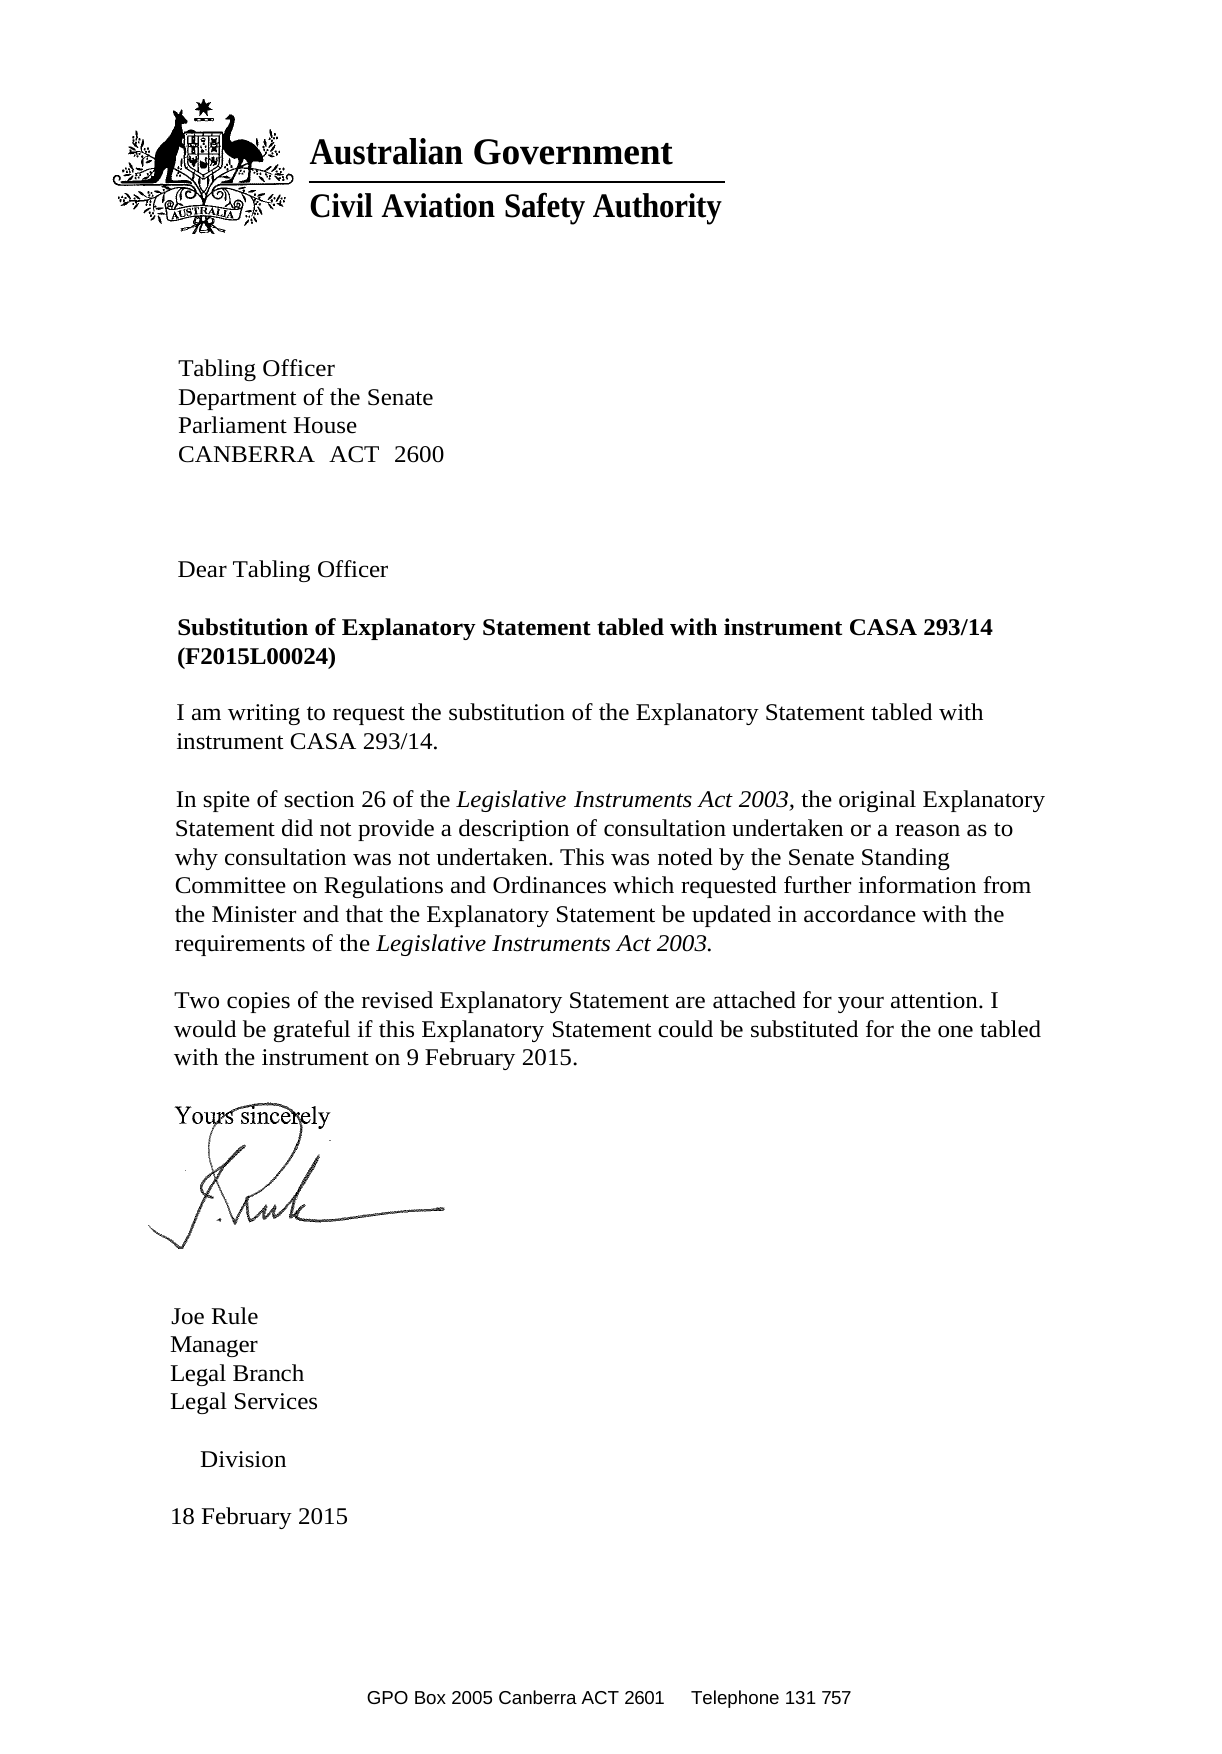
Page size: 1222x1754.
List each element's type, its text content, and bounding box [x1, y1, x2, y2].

text Civil Aviation Safety Authority [309, 186, 1053, 225]
text Dear Tabling Officer [177, 556, 1053, 583]
text In spite of section 26 of the Legislative Instruments Act 2003, the original Explanatory Statement did not provide a description of consultation undertaken or a reason as to why consultation was not undertaken. This was noted by the Senate Standing Committee on Regulations and Ordinances which requested further information from the Minister and that the Explanatory Statement be updated in accordance with the requirements of the Legislative Instruments Act 2003. [174, 784, 1053, 957]
text 18 February 2015 [170, 1502, 410, 1530]
text I am writing to request the substitution of the Explanatory Statement tabled with instrument CASA 293/14. [176, 698, 1053, 755]
text GPO Box 2005 Canberra ACT 2601 Telephone 131 757 [367, 1687, 1053, 1709]
title Australian Government [309, 129, 1053, 172]
text Tabling Officer Department of the Senate Parliament House CANBERRA ACT 2600 [178, 354, 452, 468]
text Substitution of Explanatory Statement tabled with instrument CASA 293/14 (F2015L00024) [177, 613, 1053, 670]
picture [148, 1102, 445, 1249]
text Joe Rule Manager Legal Branch [170, 1302, 312, 1386]
text Legal Services Division [170, 1387, 410, 1472]
picture [112, 99, 294, 234]
text Two copies of the revised Explanatory Statement are attached for your attention. I would be grateful if this Explanatory Statement could be substituted for the one tabled with the instrument on 9 February 2015. [174, 987, 1053, 1071]
